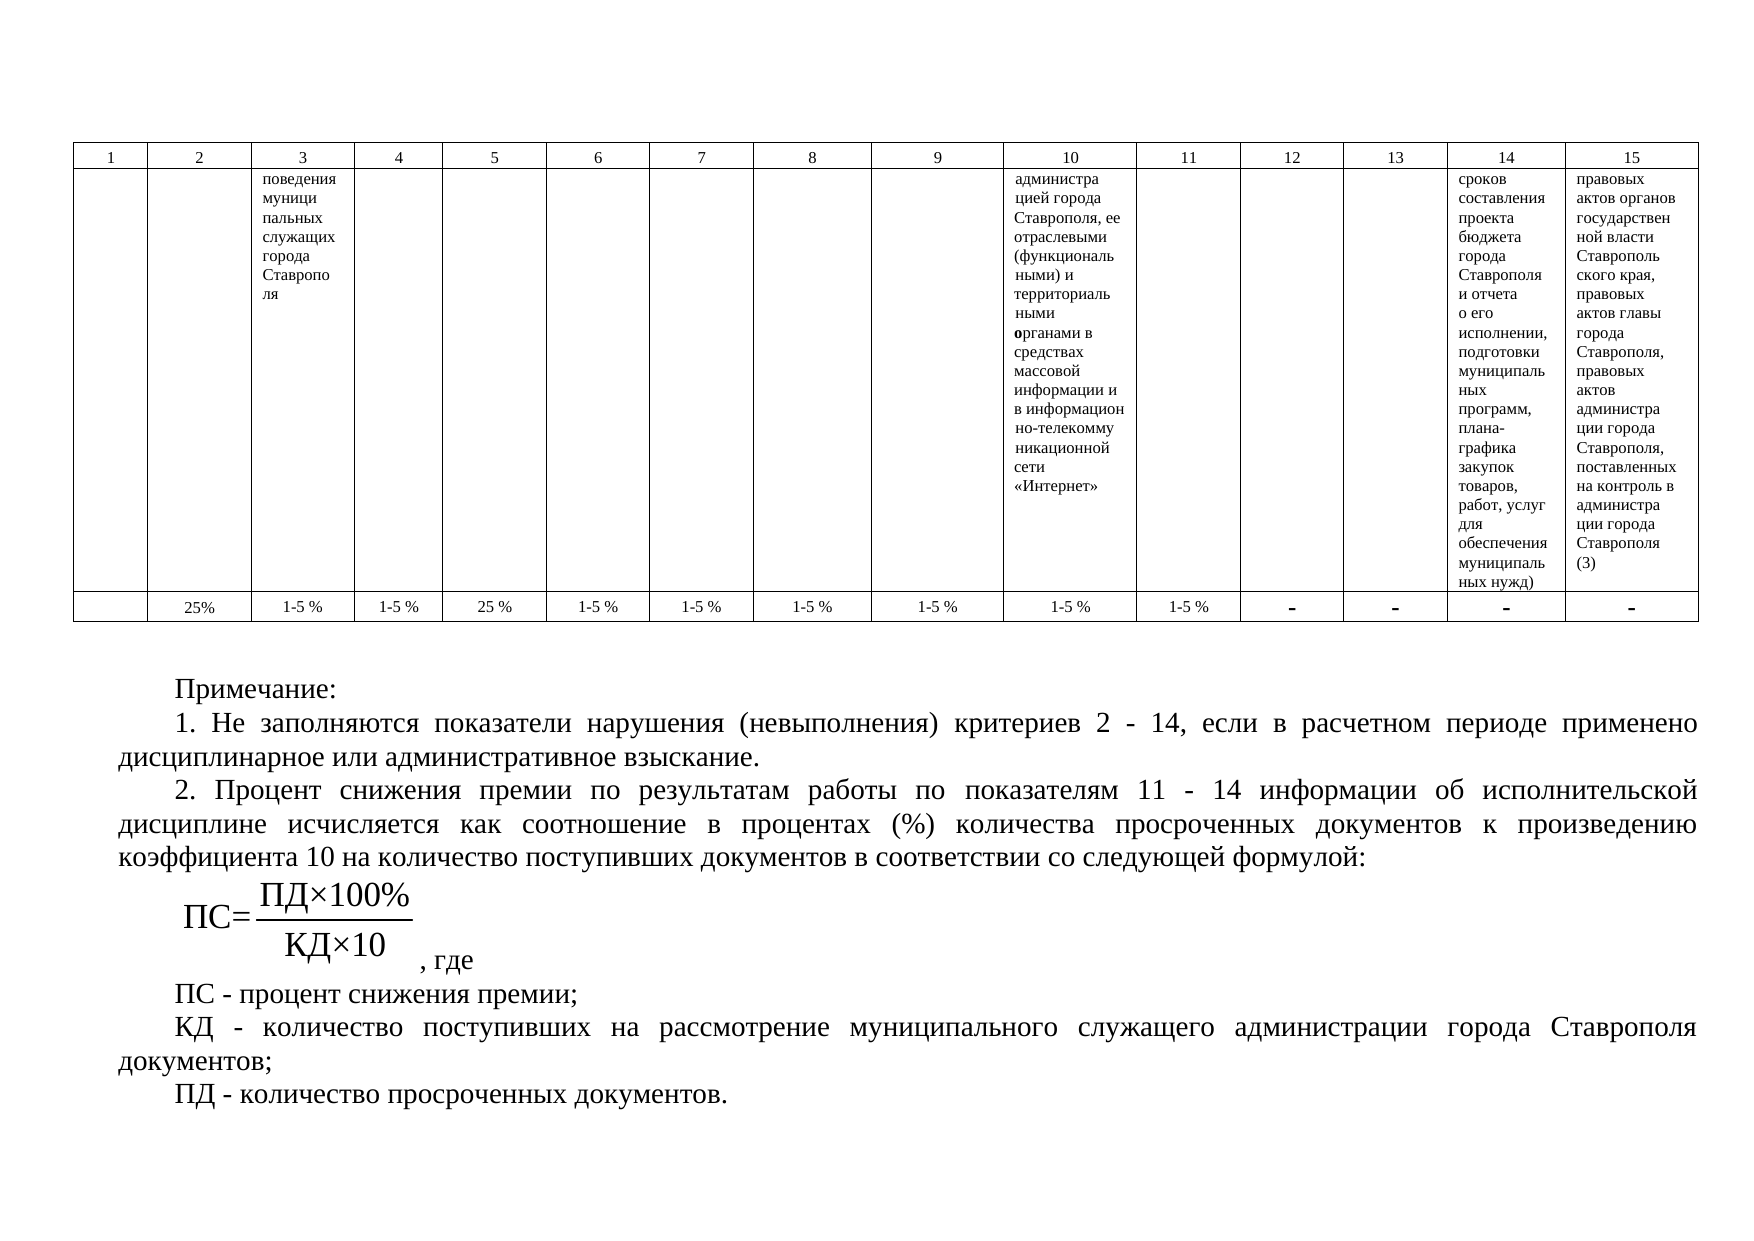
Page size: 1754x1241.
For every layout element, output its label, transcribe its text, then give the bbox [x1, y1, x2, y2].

table_cell 3 [252, 143, 354, 168]
table_cell 12 [1241, 143, 1343, 168]
table_cell [547, 169, 649, 591]
table_cell 5 [443, 143, 546, 168]
table_cell [74, 169, 147, 591]
table_cell [754, 169, 871, 591]
table_cell поведения муници пальных служащих города Ставропо ля [252, 169, 354, 591]
table_cell 1-5 % [754, 592, 871, 621]
table_cell 1-5 % [355, 592, 442, 621]
table_cell 14 [1448, 143, 1565, 168]
table_cell [650, 169, 753, 591]
table_cell [74, 592, 147, 621]
table_cell 15 [1566, 143, 1698, 168]
table_cell 13 [1344, 143, 1447, 168]
table_cell - [1566, 592, 1698, 621]
text КД - количество поступивших на рассмотрение муниципального служащего администрации города Ставрополя документов; [118, 1009, 1698, 1077]
table_cell [1344, 169, 1447, 591]
table_cell 1-5 % [252, 592, 354, 621]
table_cell [872, 169, 1003, 591]
table_cell правовых актов органов государствен ной власти Ставрополь ского края, правовых актов главы города Ставрополя, правовых актов администра ции города Ставрополя, поставленных на контроль в администра ции города Ставрополя (3) [1566, 169, 1698, 591]
text 2. Процент снижения премии по результатам работы по показателям 11 - 14 информации об исполнительской дисциплине исчисляется как соотношение в процентах (%) количества просроченных документов к произведению коэффициента 10 на количество поступивших документов в соответствии со следующей формулой: [118, 772, 1698, 873]
table_cell 7 [650, 143, 753, 168]
text ПС - процент снижения премии; [118, 976, 1698, 1009]
table_cell 11 [1137, 143, 1240, 168]
table_cell 25% [148, 592, 251, 621]
table_cell [148, 169, 251, 591]
table_cell администра цией города Ставрополя, ее отраслевыми (функциональ ными) и территориаль ными органами в средствах массовой информации и в информацион но-телекомму никационной сети «Интернет» [1004, 169, 1136, 591]
table_cell 1-5 % [650, 592, 753, 621]
table_cell 2 [148, 143, 251, 168]
table_cell 1-5 % [1004, 592, 1136, 621]
text ПД - количество просроченных документов. [118, 1077, 1698, 1110]
table_cell - [1448, 592, 1565, 621]
table_cell 10 [1004, 143, 1136, 168]
table_cell 1 [74, 143, 147, 168]
table_cell - [1344, 592, 1447, 621]
table_cell 6 [547, 143, 649, 168]
table_cell [443, 169, 546, 591]
table_cell [1137, 169, 1240, 591]
table_cell 1-5 % [872, 592, 1003, 621]
table_cell сроков составления проекта бюджета города Ставрополя и отчета о его исполнении, подготовки муниципальных программ, плана-графика закупок товаров, работ, услуг для обеспечения муниципальных нужд) [1448, 169, 1565, 591]
table_cell 9 [872, 143, 1003, 168]
table_cell 8 [754, 143, 871, 168]
table_cell [355, 169, 442, 591]
table_cell 1-5 % [547, 592, 649, 621]
table_cell - [1241, 592, 1343, 621]
table_cell [1241, 169, 1343, 591]
table_cell 1-5 % [1137, 592, 1240, 621]
text 1. Не заполняются показатели нарушения (невыполнения) критериев 2 - 14, если в расчетном периоде применено дисциплинарное или административное взыскание. [118, 705, 1698, 772]
table_cell 25 % [443, 592, 546, 621]
text Примечание: [118, 672, 1713, 705]
table_cell 4 [355, 143, 442, 168]
text , где [118, 873, 1698, 976]
